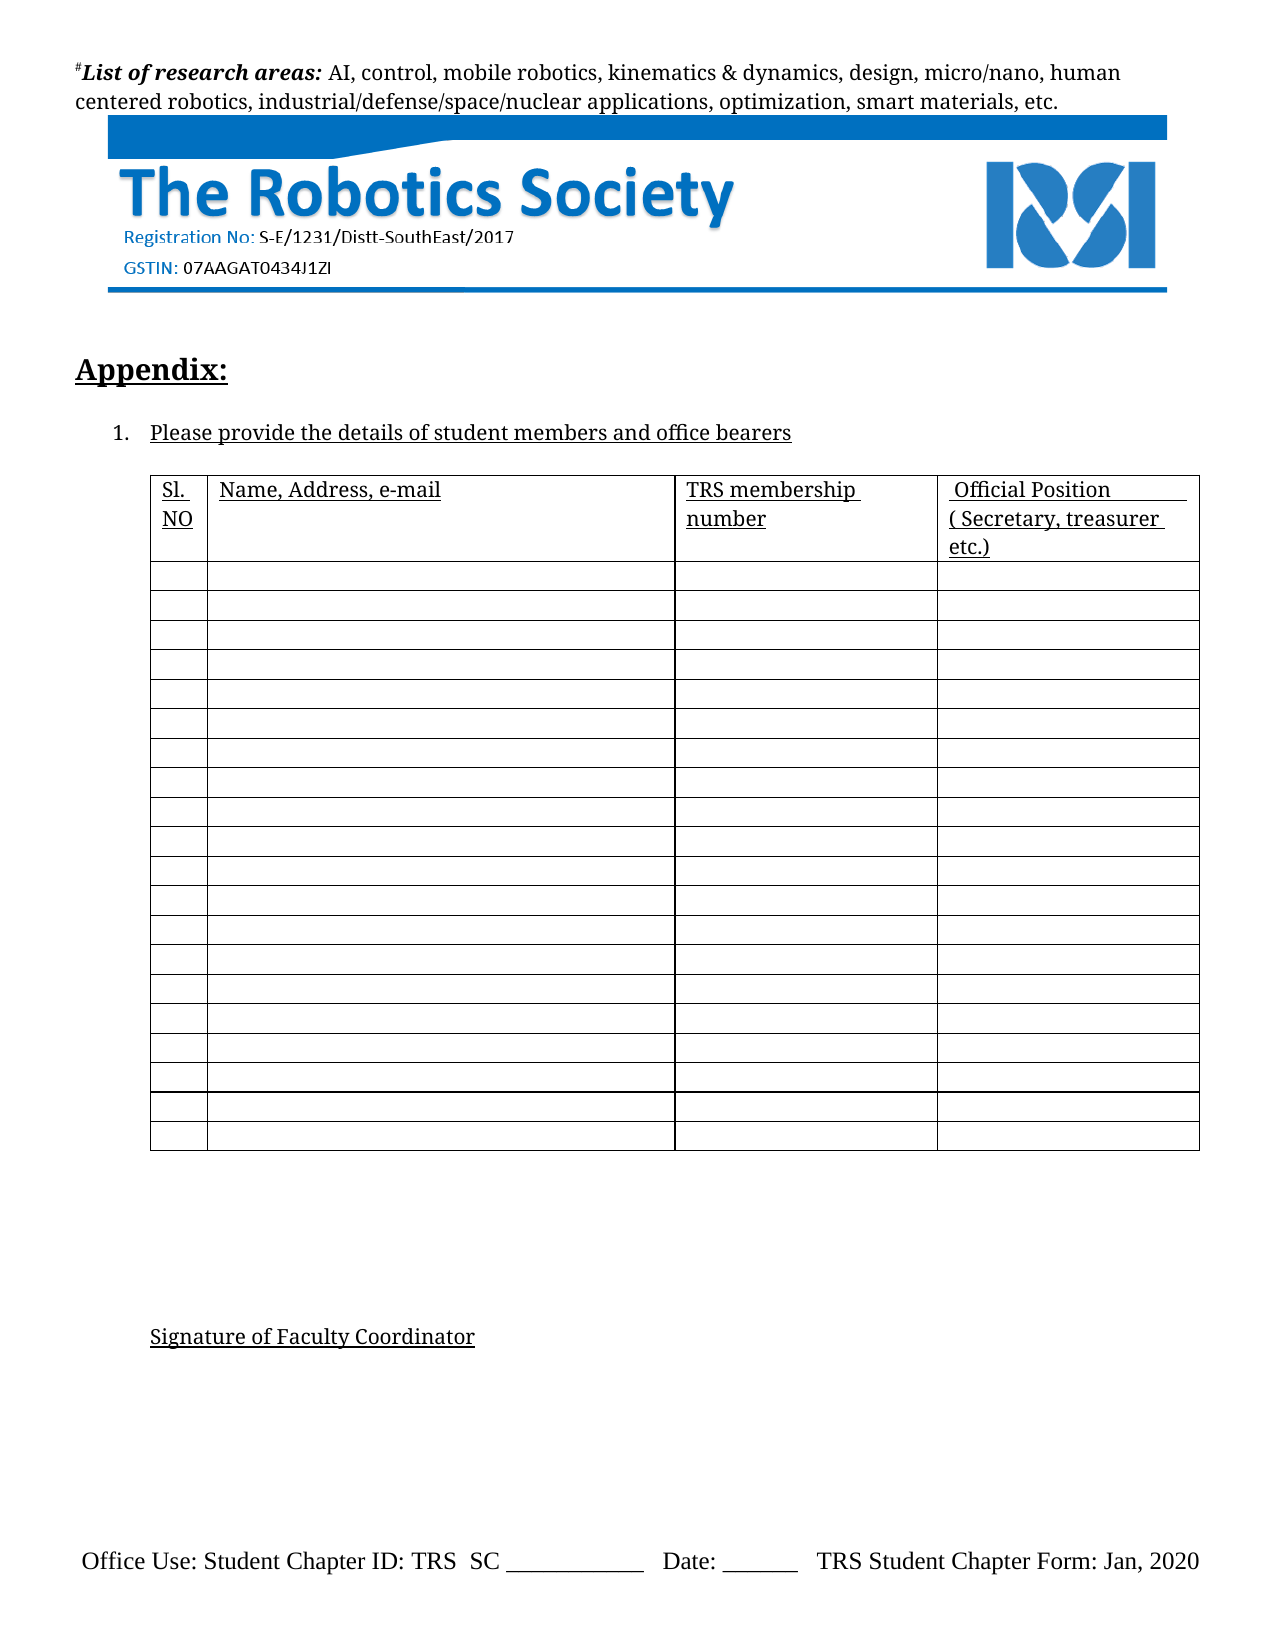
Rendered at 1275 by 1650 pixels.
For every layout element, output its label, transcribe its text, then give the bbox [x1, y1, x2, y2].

table_cell [676, 1034, 937, 1062]
table_cell [208, 680, 674, 708]
table_cell [208, 621, 674, 649]
table_cell [938, 886, 1199, 914]
table_cell [151, 1034, 207, 1062]
table_cell [208, 1093, 674, 1121]
table_cell [208, 857, 674, 885]
table_cell [208, 1034, 674, 1062]
table_cell [676, 827, 937, 856]
table_cell [676, 1093, 937, 1121]
table_cell [676, 768, 937, 797]
text #List of research areas: AI, control, mobile robotics, kinematics & dynamics, design, micro/nano, human centered robotics, industrial/defense/space/nuclear applications, optimization, smart materials, etc. [75, 58, 1200, 115]
table_cell [938, 1093, 1199, 1121]
table_cell [676, 945, 937, 973]
table_cell [151, 798, 207, 826]
table_cell [676, 857, 937, 885]
table_cell [151, 680, 207, 708]
table_cell [938, 768, 1199, 797]
table_cell [151, 945, 207, 973]
table_header Name, Address, e-mail [208, 476, 674, 561]
table_cell [676, 1122, 937, 1150]
table_cell [676, 591, 937, 620]
table_cell [208, 975, 674, 1003]
table_cell [151, 709, 207, 738]
table_cell [208, 768, 674, 797]
table_cell [938, 680, 1199, 708]
table_cell [151, 827, 207, 856]
table_cell [938, 945, 1199, 973]
table_cell [676, 1063, 937, 1091]
table_cell [676, 680, 937, 708]
table_cell [151, 1004, 207, 1032]
table_cell [938, 798, 1199, 826]
table_cell [938, 591, 1199, 620]
table_cell [151, 1063, 207, 1091]
table_cell [676, 650, 937, 679]
table_cell [676, 1004, 937, 1032]
table_cell [151, 591, 207, 620]
table_cell [208, 1122, 674, 1150]
table_cell [208, 709, 674, 738]
table_cell [676, 916, 937, 944]
table_cell [208, 827, 674, 856]
table_cell [151, 886, 207, 914]
table_cell [938, 562, 1199, 590]
table_cell [938, 827, 1199, 856]
table_header TRS membership number [676, 476, 937, 561]
table_cell [676, 975, 937, 1003]
table_header Official Position ( Secretary, treasurer etc.) [938, 476, 1199, 561]
table_cell [938, 621, 1199, 649]
table_cell [151, 768, 207, 797]
table_cell [151, 739, 207, 767]
table_cell [208, 916, 674, 944]
table_cell [151, 857, 207, 885]
table_cell [151, 1122, 207, 1150]
table_cell [938, 916, 1199, 944]
table_cell [938, 1034, 1199, 1062]
table_cell [151, 975, 207, 1003]
table_cell [151, 650, 207, 679]
table_cell [938, 1063, 1199, 1091]
table_cell [208, 1004, 674, 1032]
table_cell [676, 886, 937, 914]
table_cell [676, 709, 937, 738]
table_cell [208, 591, 674, 620]
table_cell [938, 857, 1199, 885]
table_cell [208, 739, 674, 767]
picture [107, 115, 1168, 293]
table_cell [938, 709, 1199, 738]
table_cell [938, 650, 1199, 679]
table_cell [938, 739, 1199, 767]
table_cell [151, 621, 207, 649]
table_cell [151, 1093, 207, 1121]
table_cell [208, 798, 674, 826]
table_cell [208, 945, 674, 973]
table_cell [938, 975, 1199, 1003]
table_cell [208, 562, 674, 590]
table_cell [151, 916, 207, 944]
table_cell [676, 739, 937, 767]
list Signature of Faculty Coordinator [150, 1322, 1200, 1351]
table_cell [208, 650, 674, 679]
table_cell [151, 562, 207, 590]
table_cell [676, 798, 937, 826]
table_cell [676, 562, 937, 590]
table_cell [938, 1004, 1199, 1032]
table_cell [208, 1063, 674, 1091]
text Appendix: [75, 349, 1200, 389]
table_cell [208, 886, 674, 914]
table_cell [938, 1122, 1199, 1150]
table_cell [676, 621, 937, 649]
list Please provide the details of student members and office bearers [112, 418, 1200, 446]
table_header Sl. NO [151, 476, 207, 561]
